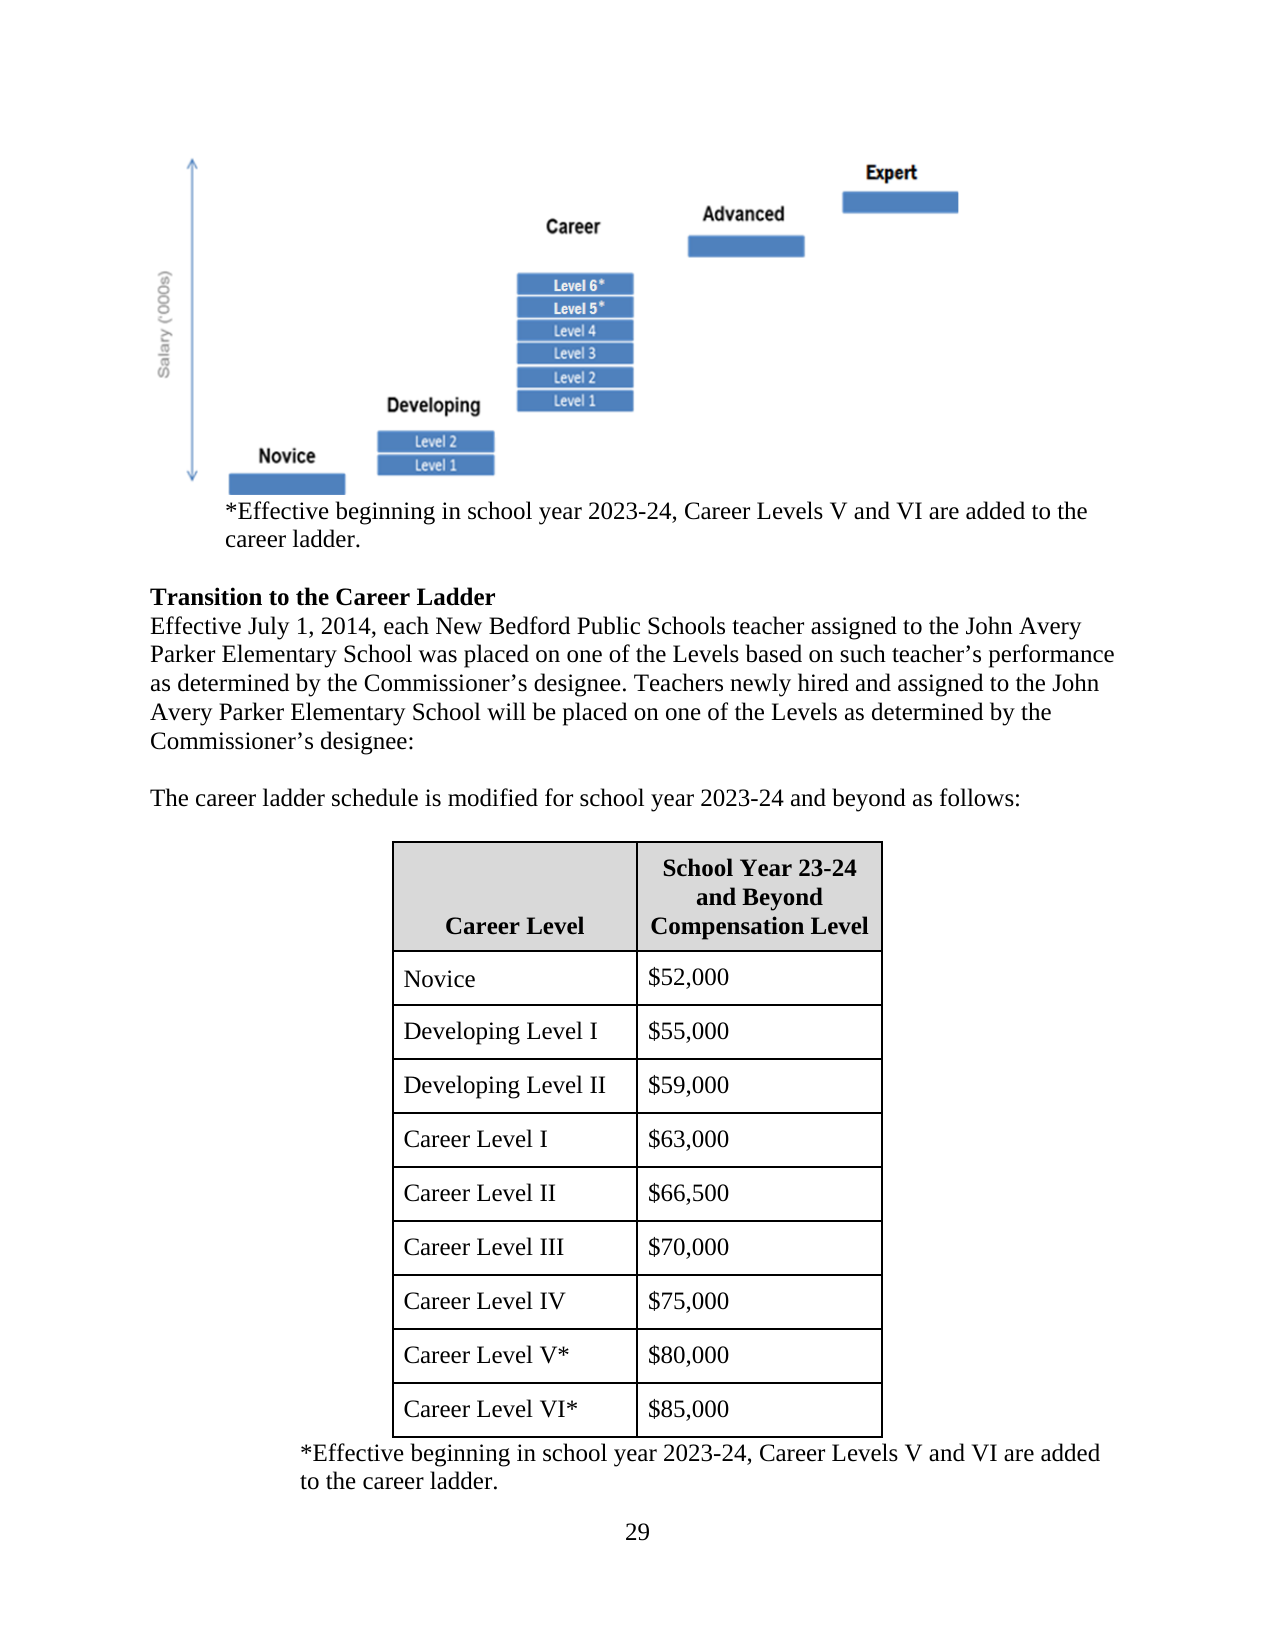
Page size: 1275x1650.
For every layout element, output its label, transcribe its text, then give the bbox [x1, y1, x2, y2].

table_header School Year 23-24 and Beyond Compensation Level [638, 843, 881, 950]
table_cell Career Level II [394, 1168, 636, 1220]
table_cell Developing Level II [394, 1060, 636, 1112]
picture [150, 150, 959, 496]
table_cell $55,000 [638, 1006, 881, 1058]
table_cell Developing Level I [394, 1006, 636, 1058]
text Transition to the Career Ladder [150, 582, 1125, 611]
table_cell $66,500 [638, 1168, 881, 1220]
table_cell $80,000 [638, 1330, 881, 1382]
table_cell $59,000 [638, 1060, 881, 1112]
table_cell Novice [394, 952, 636, 1004]
table_cell Career Level IV [394, 1276, 636, 1328]
table_cell Career Level I [394, 1114, 636, 1166]
table_cell $52,000 [638, 952, 881, 1004]
table_cell Career Level VI* [394, 1384, 636, 1436]
table_cell Career Level V* [394, 1330, 636, 1382]
table_header Career Level [394, 843, 636, 950]
text Effective July 1, 2014, each New Bedford Public Schools teacher assigned to the John Avery Parker Elementary School was placed on one of the Levels based on such teacher’s performance as determined by the Commissioner’s designee. Teachers newly hired and assigned to the John Avery Parker Elementary School will be placed on one of the Levels as determined by the Commissioner’s designee: [150, 611, 1125, 754]
table_cell $85,000 [638, 1384, 881, 1436]
table_cell $63,000 [638, 1114, 881, 1166]
table_cell $75,000 [638, 1276, 881, 1328]
text *Effective beginning in school year 2023-24, Career Levels V and VI are added to the career ladder. [225, 496, 1125, 553]
text *Effective beginning in school year 2023-24, Career Levels V and VI are added to the career ladder. [300, 1438, 1125, 1495]
table_cell Career Level III [394, 1222, 636, 1274]
table_cell $70,000 [638, 1222, 881, 1274]
text The career ladder schedule is modified for school year 2023-24 and beyond as follows: [150, 783, 1125, 812]
